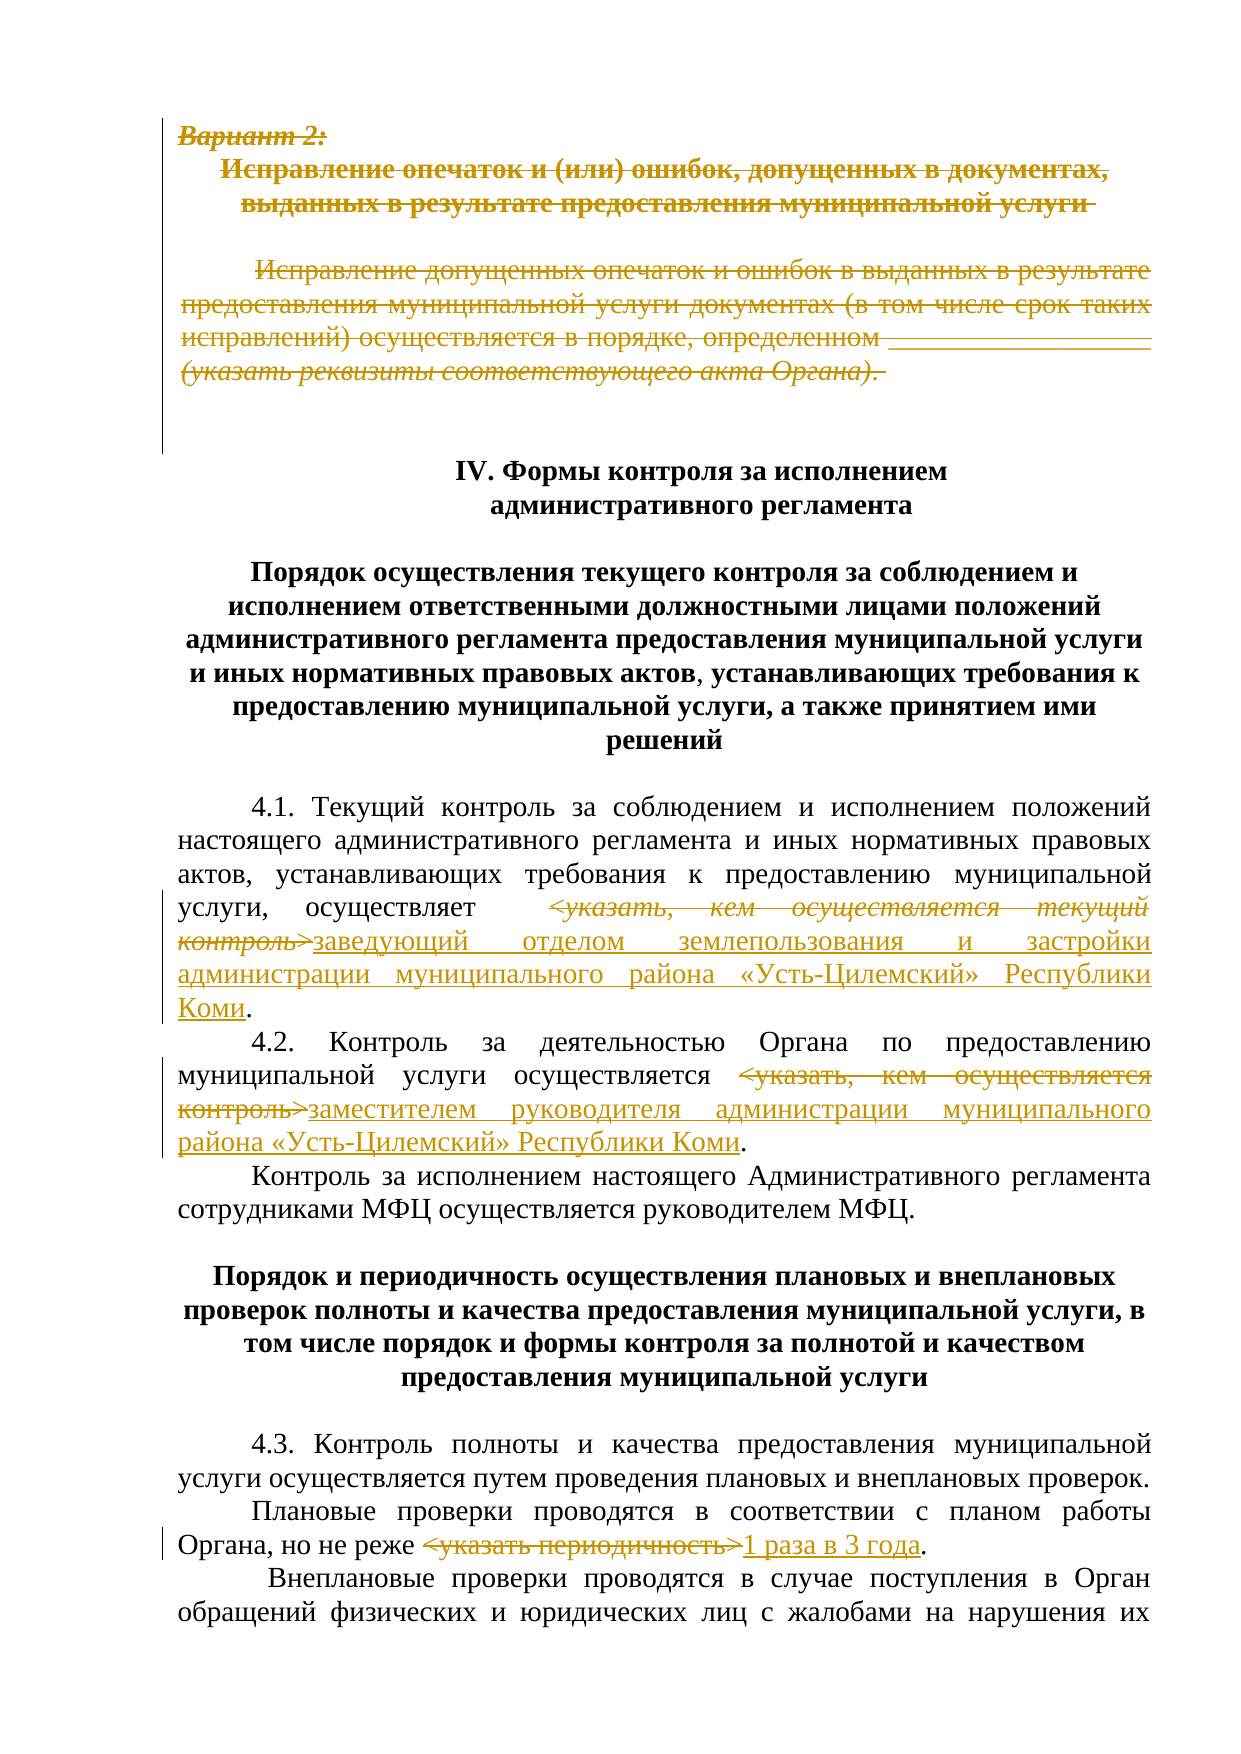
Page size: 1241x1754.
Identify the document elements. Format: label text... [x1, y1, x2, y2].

text IV. Формы контроля за исполнением [177, 453, 1152, 487]
text 4.1. Текущий контроль за соблюдением и исполнением положений настоящего административного регламента и иных нормативных правовых актов, устанавливающих требования к предоставлению муниципальной услуги, осуществляет . [177, 987, 1152, 1024]
text 4.1. Текущий контроль за соблюдением и исполнением положений настоящего административного регламента и иных нормативных правовых актов, устанавливающих требования к предоставлению муниципальной услуги, осуществляет . [177, 789, 1152, 986]
text Порядок осуществления текущего контроля за соблюдением и исполнением ответственными должностными лицами положений административного регламента предоставления муниципальной услуги и иных нормативных правовых актов, устанавливающих требования к предоставлению муниципальной услуги, а также принятием ими решений [177, 554, 1152, 755]
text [177, 1560, 1152, 1627]
text 4.3. Контроль полноты и качества предоставления муниципальной услуги осуществляется путем проведения плановых и внеплановых проверок. [177, 1426, 1152, 1493]
text Плановые проверки проводятся в соответствии с планом работы Органа, но не реже . [177, 1493, 1152, 1560]
text Порядок и периодичность осуществления плановых и внеплановых проверок полноты и качества предоставления муниципальной услуги, в том числе порядок и формы контроля за полнотой и качеством предоставления муниципальной услуги [177, 1258, 1152, 1393]
text административного регламента [177, 487, 1152, 521]
text Контроль за исполнением настоящего Административного регламента сотрудниками МФЦ осуществляется руководителем МФЦ. [177, 1158, 1152, 1225]
text 4.2. Контроль за деятельностью Органа по предоставлению муниципальной услуги осуществляется . [177, 1024, 1152, 1158]
